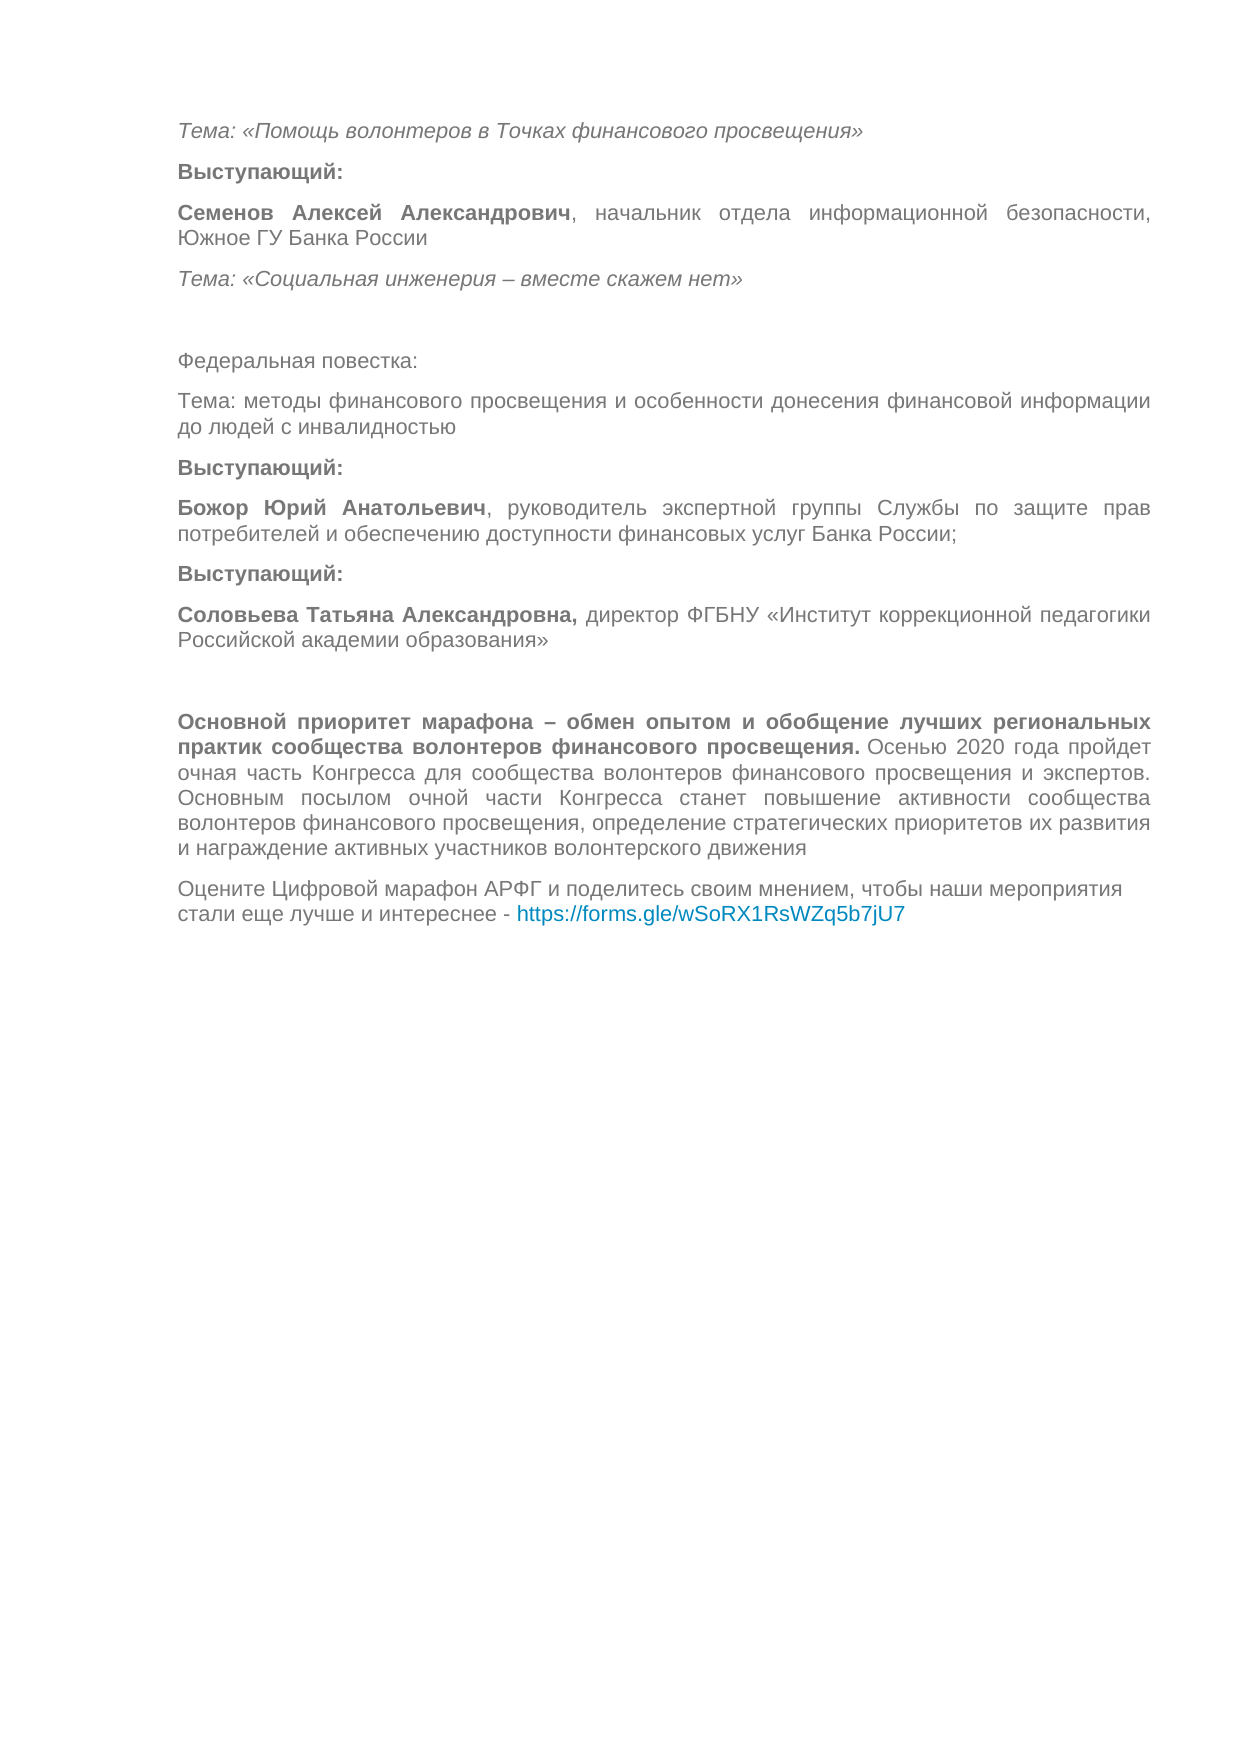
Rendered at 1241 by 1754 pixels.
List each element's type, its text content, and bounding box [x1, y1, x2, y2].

text Тема: методы финансового просвещения и особенности донесения финансовой информации до людей с инвалидностью [177, 388, 1152, 439]
text Федеральная повестка: [177, 347, 1152, 373]
text Божор Юрий Анатольевич, руководитель экспертной группы Службы по защите прав потребителей и обеспечению доступности финансовых услуг Банка России; [177, 495, 1152, 546]
text Тема: «Помощь волонтеров в Точках финансового просвещения» [177, 118, 1152, 143]
text Семенов Алексей Александрович, начальник отдела информационной безопасности, Южное ГУ Банка России [177, 200, 1152, 250]
text Выступающий: [177, 454, 1152, 479]
text Оцените Цифровой марафон АРФГ и поделитесь своим мнением, чтобы наши мероприятия стали еще лучше и интереснее - https://forms.gle/wSoRX1RsWZq5b7jU7 [177, 876, 1152, 926]
text Соловьева Татьяна Александровна, директор ФГБНУ «Институт коррекционной педагогики Российской академии образования» [177, 602, 1152, 652]
text Выступающий: [177, 561, 1152, 586]
text Выступающий: [177, 159, 1152, 184]
text Тема: «Социальная инженерия – вместе скажем нет» [177, 266, 1152, 291]
text Основной приоритет марафона – обмен опытом и обобщение лучших региональных практик сообщества волонтеров финансового просвещения. Осенью 2020 года пройдет очная часть Конгресса для сообщества волонтеров финансового просвещения и экспертов. Основным посылом очной части Конгресса станет повышение активности сообщества волонтеров финансового просвещения, определение стратегических приоритетов их развития и награждение активных участников волонтерского движения [177, 709, 1152, 860]
